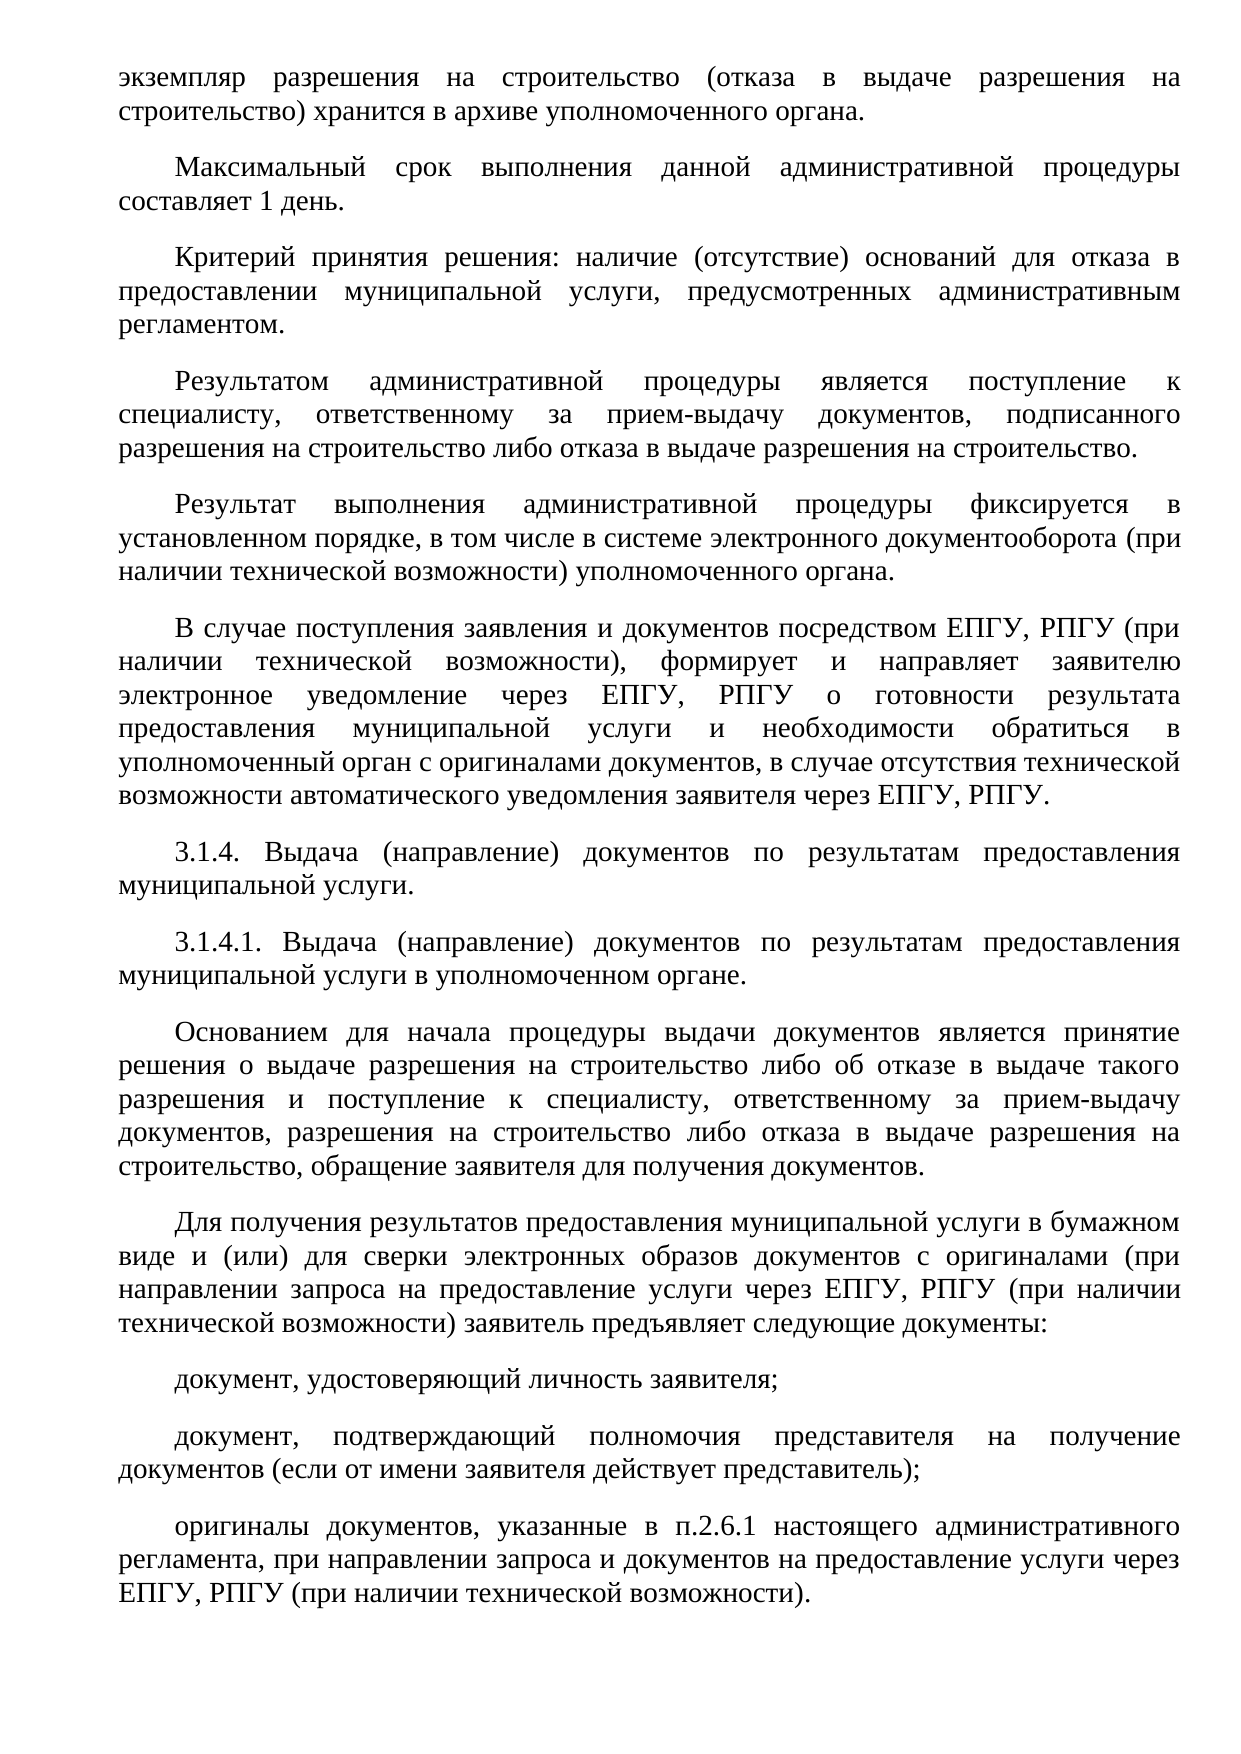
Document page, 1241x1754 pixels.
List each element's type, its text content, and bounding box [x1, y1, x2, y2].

text 3.1.4. Выдача (направление) документов по результатам предоставления муниципальной услуги. [118, 834, 1181, 901]
text В случае поступления заявления и документов посредством ЕПГУ, РПГУ (при наличии технической возможности), формирует и направляет заявителю электронное уведомление через ЕПГУ, РПГУ о готовности результата предоставления муниципальной услуги и необходимости обратиться в уполномоченный орган с оригиналами документов, в случае отсутствия технической возможности автоматического уведомления заявителя через ЕПГУ, РПГУ. [118, 610, 1181, 811]
text Результатом административной процедуры является поступление к специалисту, ответственному за прием-выдачу документов, подписанного разрешения на строительство либо отказа в выдаче разрешения на строительство. [118, 363, 1181, 463]
text Результат выполнения административной процедуры фиксируется в установленном порядке, в том числе в системе электронного документооборота (при наличии технической возможности) уполномоченного органа. [118, 486, 1181, 587]
text Для получения результатов предоставления муниципальной услуги в бумажном виде и (или) для сверки электронных образов документов с оригиналами (при направлении запроса на предоставление услуги через ЕПГУ, РПГУ (при наличии технической возможности) заявитель предъявляет следующие документы: [118, 1204, 1181, 1339]
text документ, подтверждающий полномочия представителя на получение документов (если от имени заявителя действует представитель); [118, 1418, 1181, 1485]
text документ, удостоверяющий личность заявителя; [118, 1362, 1181, 1395]
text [118, 59, 1181, 126]
text Критерий принятия решения: наличие (отсутствие) оснований для отказа в предоставлении муниципальной услуги, предусмотренных административным регламентом. [118, 239, 1181, 340]
text 3.1.4.1. Выдача (направление) документов по результатам предоставления муниципальной услуги в уполномоченном органе. [118, 924, 1181, 991]
text Основанием для начала процедуры выдачи документов является принятие решения о выдаче разрешения на строительство либо об отказе в выдаче такого разрешения и поступление к специалисту, ответственному за прием-выдачу документов, разрешения на строительство либо отказа в выдаче разрешения на строительство, обращение заявителя для получения документов. [118, 1014, 1181, 1182]
text оригиналы документов, указанные в п.2.6.1 настоящего административного регламента, при направлении запроса и документов на предоставление услуги через ЕПГУ, РПГУ (при наличии технической возможности). [118, 1508, 1181, 1609]
text Максимальный срок выполнения данной административной процедуры составляет 1 день. [118, 149, 1181, 216]
